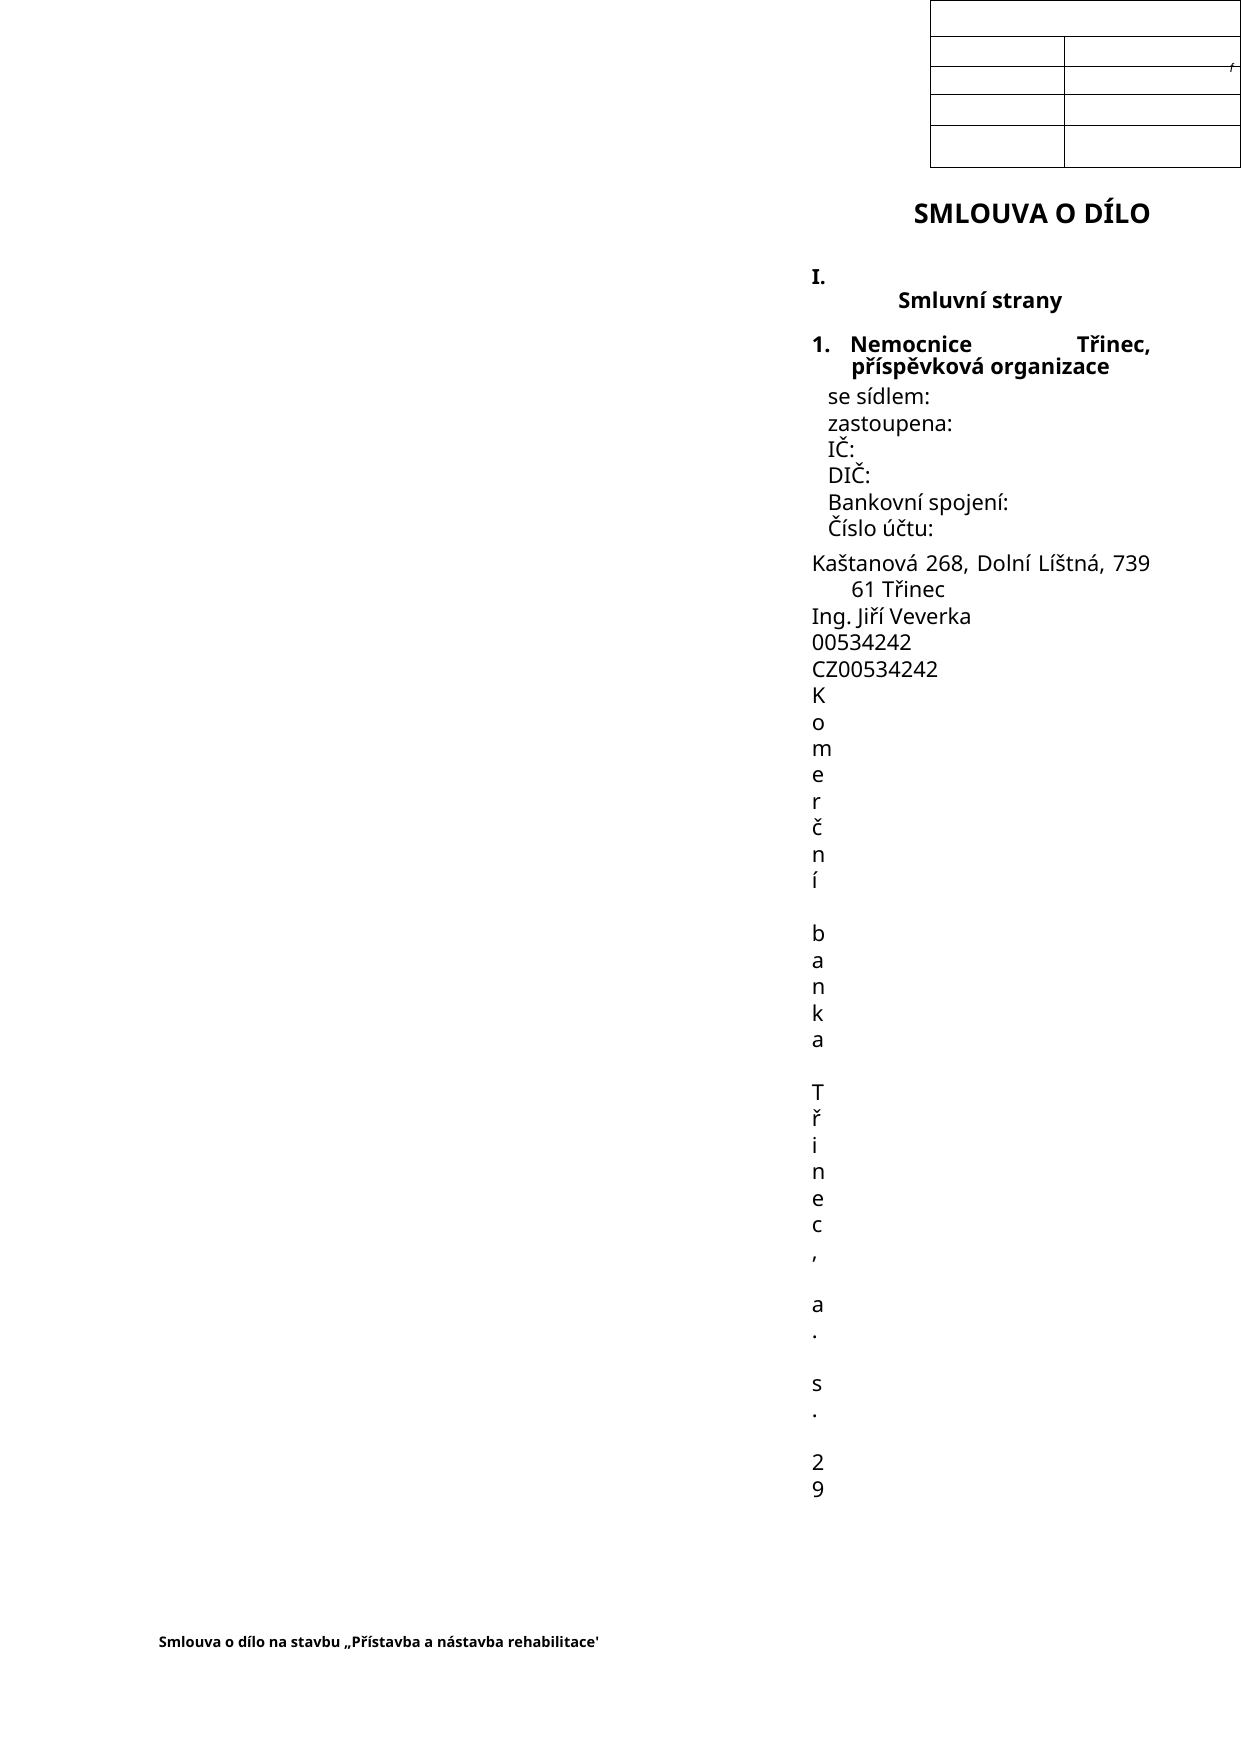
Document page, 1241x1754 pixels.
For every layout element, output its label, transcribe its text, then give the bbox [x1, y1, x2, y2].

list Nemocnice Třinec, příspěvková organizace [812, 335, 1151, 379]
text I. [812, 267, 1151, 288]
text CZ00534242 [812, 656, 1151, 682]
text Ing. Jiří Veverka [812, 603, 1151, 629]
text Smluvní strany [812, 291, 1149, 313]
text SMLOUVA O DÍLO [812, 63, 1151, 229]
text 00534242 [812, 629, 1151, 656]
text Kaštanová 268, Dolní Líštná, 739 61 Třinec [812, 386, 1151, 603]
